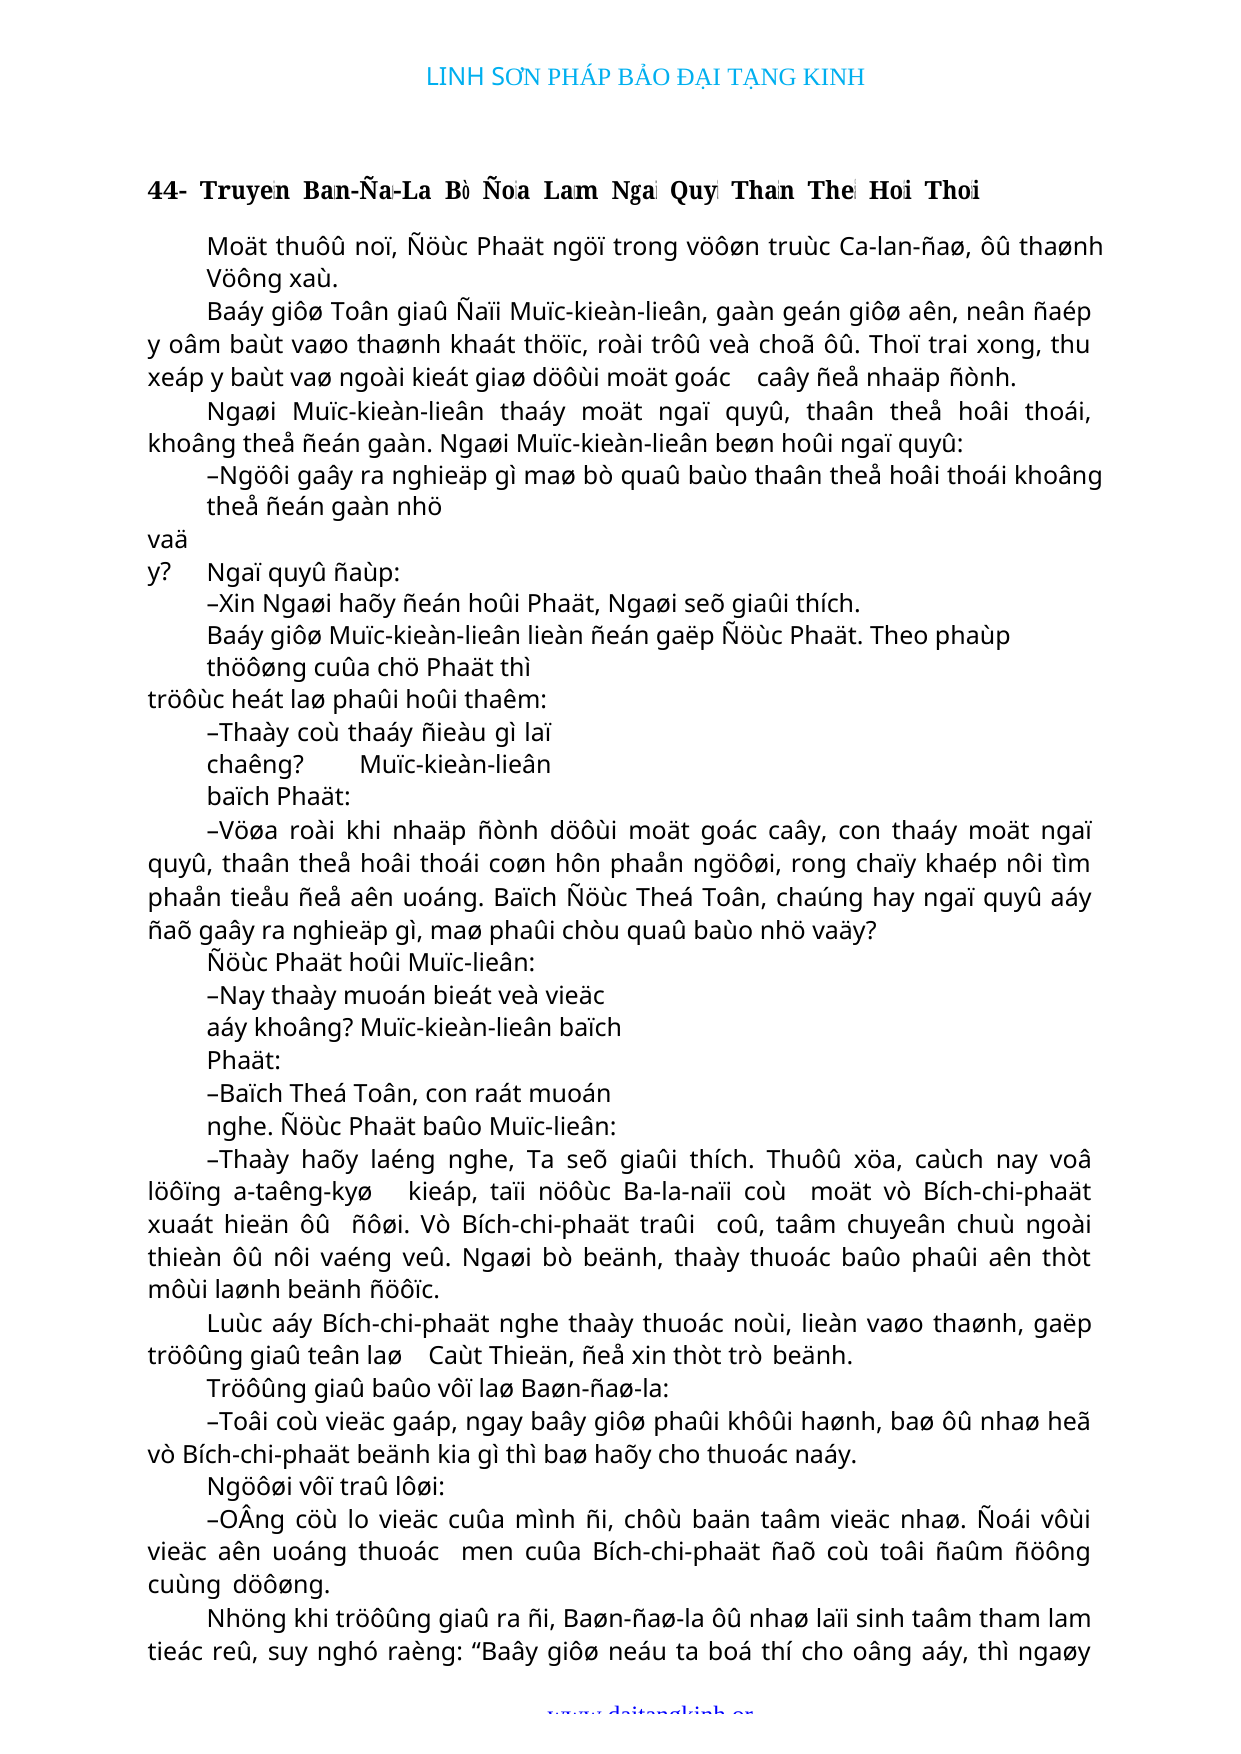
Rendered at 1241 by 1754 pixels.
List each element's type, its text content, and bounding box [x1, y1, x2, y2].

text –Nay thaày muoán bieát veà vieäc aáy khoâng? Muïc-kieàn-lieân baïch Phaät: [206, 978, 636, 1077]
text –Thaày haõy laéng nghe, Ta seõ giaûi thích. Thuôû xöa, caùch nay voâ löôïng a-taêng-kyø kieáp, taïi nöôùc Ba-la-naïi coù moät vò Bích-chi-phaät xuaát hieän ôû ñôøi. Vò Bích-chi-phaät traûi coû, taâm chuyeân chuù ngoài thieàn ôû nôi vaéng veû. Ngaøi bò beänh, thaày thuoác baûo phaûi aên thòt môùi laønh beänh ñöôïc. [147, 1142, 1093, 1306]
text –Xin Ngaøi haõy ñeán hoûi Phaät, Ngaøi seõ giaûi thích. [206, 587, 1105, 619]
text Baáy giôø Toân giaû Ñaïi Muïc-kieàn-lieân, gaàn geán giôø aên, neân ñaép y oâm baùt vaøo thaønh khaát thöïc, roài trôû veà choã ôû. Thoï trai xong, thu xeáp y baùt vaø ngoài kieát giaø döôùi moät goác caây ñeå nhaäp ñònh. [147, 294, 1093, 394]
text –Toâi coù vieäc gaáp, ngay baây giôø phaûi khôûi haønh, baø ôû nhaø heã vò Bích-chi-phaät beänh kia gì thì baø haõy cho thuoác naáy. [147, 1404, 1093, 1471]
text Moät thuôû noï, Ñöùc Phaät ngöï trong vöôøn truùc Ca-lan-ñaø, ôû thaønh Vöông xaù. [206, 229, 1105, 294]
text Ngöôøi vôï traû lôøi: [206, 1471, 1105, 1502]
text Ñöùc Phaät hoûi Muïc-lieân: [206, 947, 1105, 978]
text –Thaày coù thaáy ñieàu gì laï chaêng? Muïc-kieàn-lieân baïch Phaät: [206, 715, 552, 813]
text 44- Truyeän Baøn-Ñaø-La Bò Ñoïa Laøm Ngaï Quyû Thaân Theå Hoâi Thoái [147, 173, 1105, 207]
text Ngaøi Muïc-kieàn-lieân thaáy moät ngaï quyû, thaân theå hoâi thoái, khoâng theå ñeán gaàn. Ngaøi Muïc-kieàn-lieân beøn hoûi ngaï quyû: [147, 394, 1093, 459]
text –Baïch Theá Toân, con raát muoán nghe. Ñöùc Phaät baûo Muïc-lieân: [206, 1077, 626, 1142]
text tröôùc heát laø phaûi hoûi thaêm: [147, 682, 1105, 714]
text –OÂng cöù lo vieäc cuûa mình ñi, chôù baän taâm vieäc nhaø. Ñoái vôùi vieäc aên uoáng thuoác men cuûa Bích-chi-phaät ñaõ coù toâi ñaûm ñöông cuùng döôøng. [147, 1503, 1092, 1601]
text –Ngöôi gaây ra nghieäp gì maø bò quaû baùo thaân theå hoâi thoái khoâng theå ñeán gaàn nhö [206, 459, 1105, 522]
text Baáy giôø Muïc-kieàn-lieân lieàn ñeán gaëp Ñöùc Phaät. Theo phaùp thöôøng cuûa chö Phaät thì [206, 619, 1105, 682]
text Ngaï quyû ñaùp: [206, 555, 1105, 587]
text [147, 1601, 1093, 1667]
text vaäy? [147, 522, 198, 587]
text Tröôûng giaû baûo vôï laø Baøn-ñaø-la: [206, 1372, 1105, 1404]
text Luùc aáy Bích-chi-phaät nghe thaày thuoác noùi, lieàn vaøo thaønh, gaëp tröôûng giaû teân laø Caùt Thieän, ñeå xin thòt trò beänh. [147, 1307, 1093, 1372]
text –Vöøa roài khi nhaäp ñònh döôùi moät goác caây, con thaáy moät ngaï quyû, thaân theå hoâi thoái coøn hôn phaån ngöôøi, rong chaïy khaép nôi tìm phaån tieåu ñeå aên uoáng. Baïch Ñöùc Theá Toân, chaúng hay ngaï quyû aáy ñaõ gaây ra nghieäp gì, maø phaûi chòu quaû baùo nhö vaäy? [147, 813, 1093, 947]
